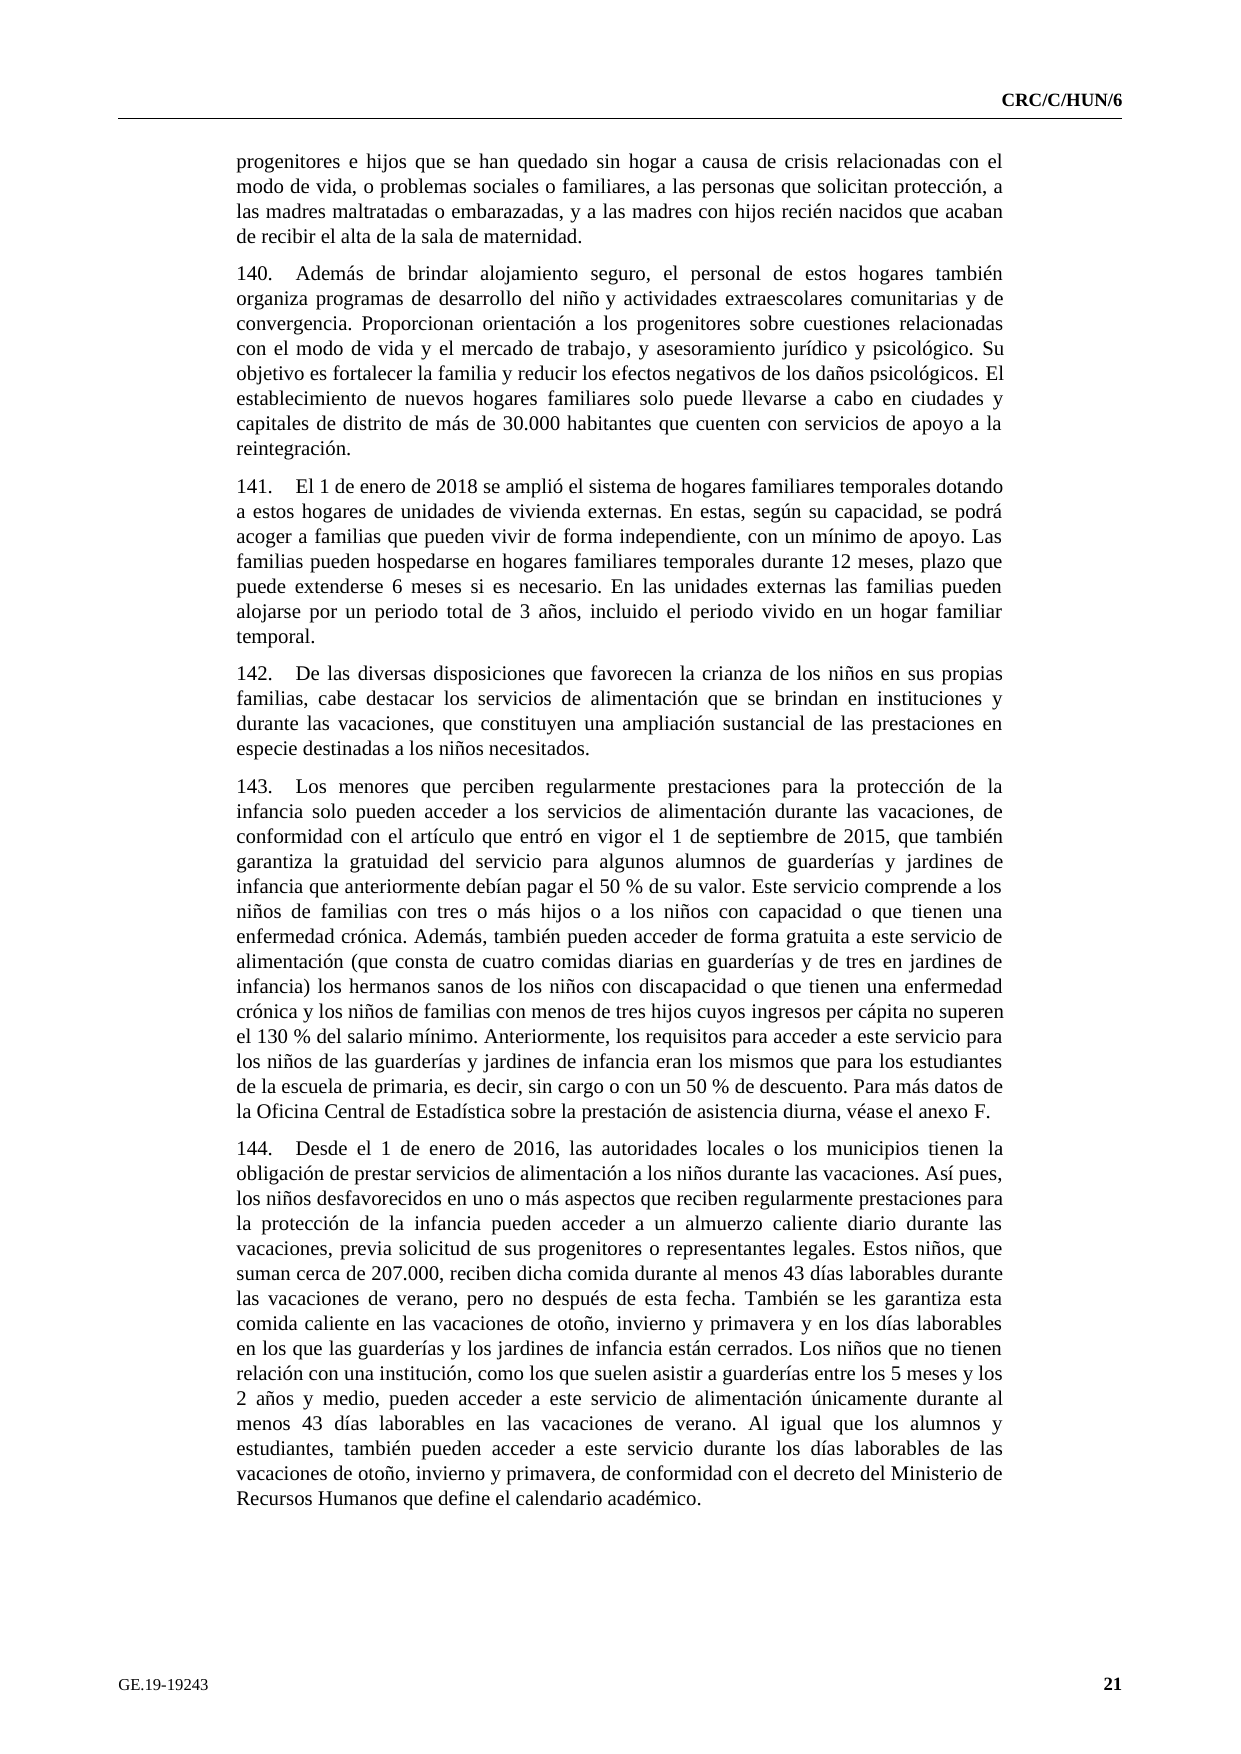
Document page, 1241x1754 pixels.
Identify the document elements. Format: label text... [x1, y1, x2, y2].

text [236, 148, 1004, 248]
text 141. El 1 de enero de 2018 se amplió el sistema de hogares familiares temporales dotando a estos hogares de unidades de vivienda externas. En estas, según su capacidad, se podrá acoger a familias que pueden vivir de forma independiente, con un mínimo de apoyo. Las familias pueden hospedarse en hogares familiares temporales durante 12 meses, plazo que puede extenderse 6 meses si es necesario. En las unidades externas las familias pueden alojarse por un periodo total de 3 años, incluido el periodo vivido en un hogar familiar temporal. [236, 473, 1004, 648]
text 144. Desde el 1 de enero de 2016, las autoridades locales o los municipios tienen la obligación de prestar servicios de alimentación a los niños durante las vacaciones. Así pues, los niños desfavorecidos en uno o más aspectos que reciben regularmente prestaciones para la protección de la infancia pueden acceder a un almuerzo caliente diario durante las vacaciones, previa solicitud de sus progenitores o representantes legales. Estos niños, que suman cerca de 207.000, reciben dicha comida durante al menos 43 días laborables durante las vacaciones de verano, pero no después de esta fecha. También se les garantiza esta comida caliente en las vacaciones de otoño, invierno y primavera y en los días laborables en los que las guarderías y los jardines de infancia están cerrados. Los niños que no tienen relación con una institución, como los que suelen asistir a guarderías entre los 5 meses y los 2 años y medio, pueden acceder a este servicio de alimentación únicamente durante al menos 43 días laborables en las vacaciones de verano. Al igual que los alumnos y estudiantes, también pueden acceder a este servicio durante los días laborables de las vacaciones de otoño, invierno y primavera, de conformidad con el decreto del Ministerio de Recursos Humanos que define el calendario académico. [236, 1135, 1004, 1510]
text 143. Los menores que perciben regularmente prestaciones para la protección de la infancia solo pueden acceder a los servicios de alimentación durante las vacaciones, de conformidad con el artículo que entró en vigor el 1 de septiembre de 2015, que también garantiza la gratuidad del servicio para algunos alumnos de guarderías y jardines de infancia que anteriormente debían pagar el 50 % de su valor. Este servicio comprende a los niños de familias con tres o más hijos o a los niños con capacidad o que tienen una enfermedad crónica. Además, también pueden acceder de forma gratuita a este servicio de alimentación (que consta de cuatro comidas diarias en guarderías y de tres en jardines de infancia) los hermanos sanos de los niños con discapacidad o que tienen una enfermedad crónica y los niños de familias con menos de tres hijos cuyos ingresos per cápita no superen el 130 % del salario mínimo. Anteriormente, los requisitos para acceder a este servicio para los niños de las guarderías y jardines de infancia eran los mismos que para los estudiantes de la escuela de primaria, es decir, sin cargo o con un 50 % de descuento. Para más datos de la Oficina Central de Estadística sobre la prestación de asistencia diurna, véase el anexo F. [236, 773, 1004, 1123]
text 140. Además de brindar alojamiento seguro, el personal de estos hogares también organiza programas de desarrollo del niño y actividades extraescolares comunitarias y de convergencia. Proporcionan orientación a los progenitores sobre cuestiones relacionadas con el modo de vida y el mercado de trabajo, y asesoramiento jurídico y psicológico. Su objetivo es fortalecer la familia y reducir los efectos negativos de los daños psicológicos. El establecimiento de nuevos hogares familiares solo puede llevarse a cabo en ciudades y capitales de distrito de más de 30.000 habitantes que cuenten con servicios de apoyo a la reintegración. [236, 260, 1004, 460]
text 142. De las diversas disposiciones que favorecen la crianza de los niños en sus propias familias, cabe destacar los servicios de alimentación que se brindan en instituciones y durante las vacaciones, que constituyen una ampliación sustancial de las prestaciones en especie destinadas a los niños necesitados. [236, 660, 1004, 760]
